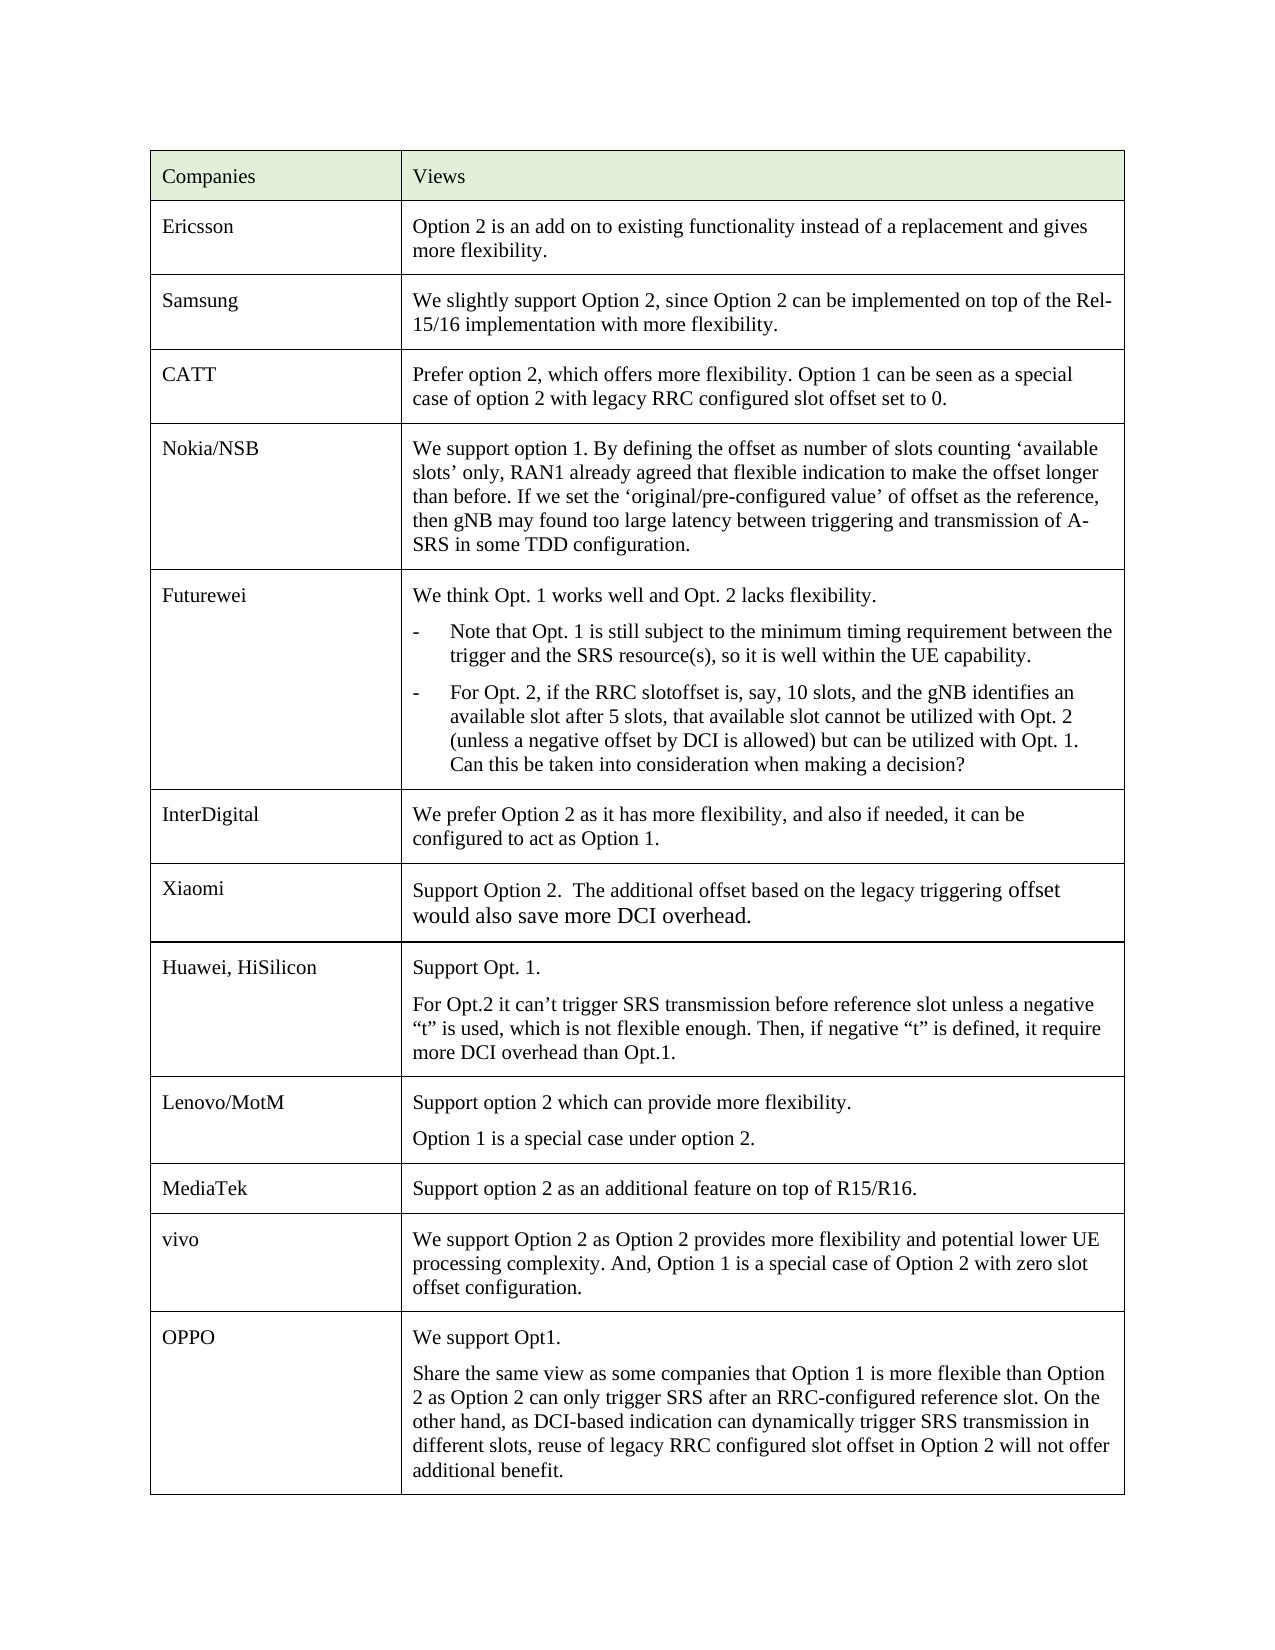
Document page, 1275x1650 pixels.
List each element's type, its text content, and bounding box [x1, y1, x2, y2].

table_header Views [402, 151, 1124, 200]
table_cell Support Option 2. The additional offset based on the legacy triggering offset would also save more DCI overhead. [402, 864, 1124, 941]
table_header Companies [151, 151, 401, 200]
table_cell Support option 2 as an additional feature on top of R15/R16. [402, 1164, 1124, 1213]
table_cell OPPO [151, 1312, 401, 1494]
table_cell We slightly support Option 2, since Option 2 can be implemented on top of the Rel-15/16 implementation with more flexibility. [402, 275, 1124, 348]
table_cell We prefer Option 2 as it has more flexibility, and also if needed, it can be configured to act as Option 1. [402, 790, 1124, 863]
table_cell Option 2 is an add on to existing functionality instead of a replacement and gives more flexibility. [402, 201, 1124, 274]
table_cell We support option 1. By defining the offset as number of slots counting ‘available slots’ only, RAN1 already agreed that flexible indication to make the offset longer than before. If we set the ‘original/pre-configured value’ of offset as the reference, then gNB may found too large latency between triggering and transmission of A-SRS in some TDD configuration. [402, 424, 1124, 569]
table_cell Futurewei [151, 570, 401, 788]
table_cell We support Option 2 as Option 2 provides more flexibility and potential lower UE processing complexity. And, Option 1 is a special case of Option 2 with zero slot offset configuration. [402, 1214, 1124, 1311]
table_cell Xiaomi [151, 864, 401, 941]
table_cell Ericsson [151, 201, 401, 274]
table_cell Nokia/NSB [151, 424, 401, 569]
table_cell Lenovo/MotM [151, 1077, 401, 1163]
table_cell MediaTek [151, 1164, 401, 1213]
table_cell Samsung [151, 275, 401, 348]
table_cell InterDigital [151, 790, 401, 863]
table_cell Support option 2 which can provide more flexibility. Option 1 is a special case under option 2. [402, 1077, 1124, 1163]
table_cell Support Opt. 1. For Opt.2 it can’t trigger SRS transmission before reference slot unless a negative “t” is used, which is not flexible enough. Then, if negative “t” is defined, it require more DCI overhead than Opt.1. [402, 943, 1124, 1076]
table_cell We think Opt. 1 works well and Opt. 2 lacks flexibility. Note that Opt. 1 is still subject to the minimum timing requirement between the trigger and the SRS resource(s), so it is well within the UE capability. For Opt. 2, if the RRC slotoffset is, say, 10 slots, and the gNB identifies an available slot after 5 slots, that available slot cannot be utilized with Opt. 2 (unless a negative offset by DCI is allowed) but can be utilized with Opt. 1. Can this be taken into consideration when making a decision? [402, 570, 1124, 788]
table_cell Prefer option 2, which offers more flexibility. Option 1 can be seen as a special case of option 2 with legacy RRC configured slot offset set to 0. [402, 350, 1124, 423]
table_cell vivo [151, 1214, 401, 1311]
table_cell Huawei, HiSilicon [151, 943, 401, 1076]
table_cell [402, 1312, 1124, 1494]
table_cell CATT [151, 350, 401, 423]
